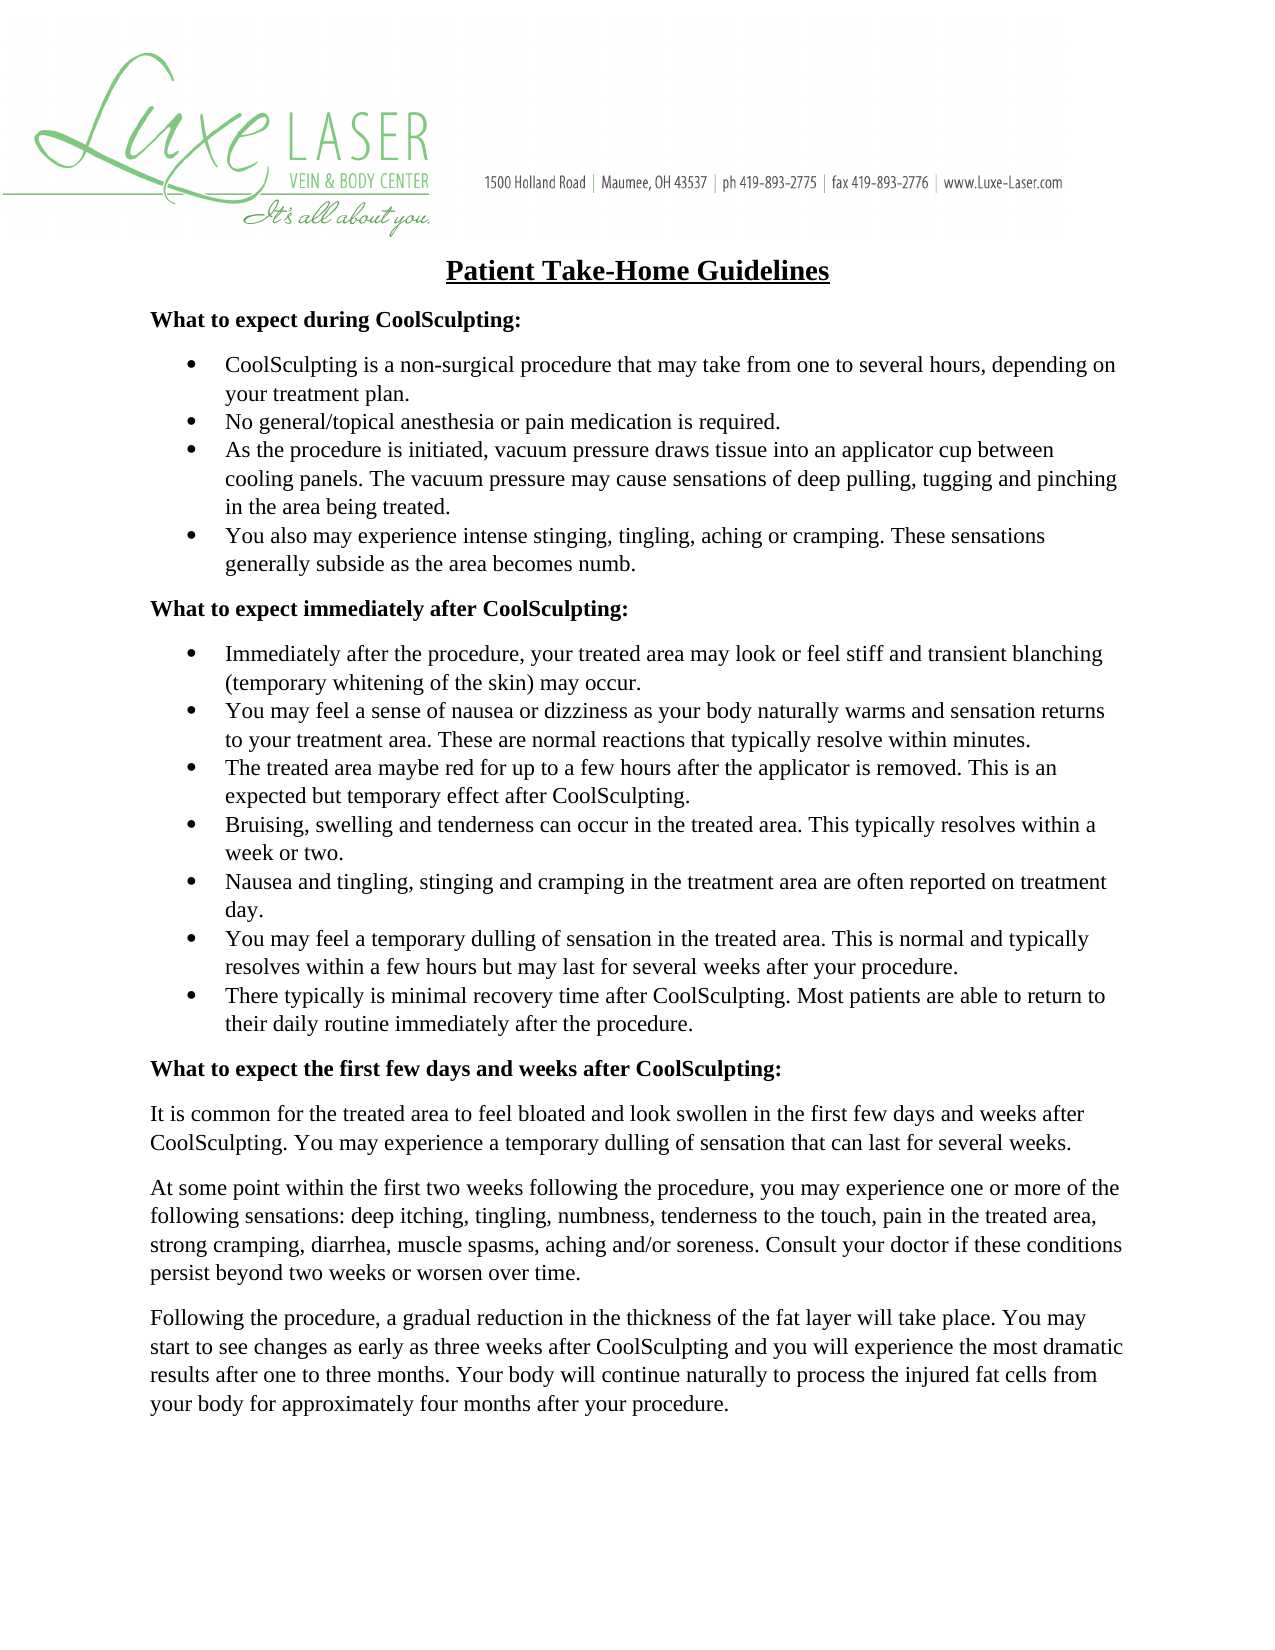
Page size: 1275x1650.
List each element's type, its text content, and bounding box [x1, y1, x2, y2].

list You also may experience intense stinging, tingling, aching or cramping. These sensations generally subside as the area becomes numb. [187, 522, 1125, 577]
text What to expect immediately after CoolSculpting: [150, 595, 1125, 622]
list Nausea and tingling, stinging and cramping in the treatment area are often reported on treatment day. [187, 868, 1125, 923]
list Bruising, swelling and tenderness can occur in the treated area. This typically resolves within a week or two. [187, 811, 1125, 866]
list Immediately after the procedure, your treated area may look or feel stiff and transient blanching (temporary whitening of the skin) may occur. [187, 640, 1125, 695]
list You may feel a sense of nausea or dizziness as your body naturally warms and sensation returns to your treatment area. These are normal reactions that typically resolve within minutes. [187, 697, 1125, 752]
list You may feel a temporary dulling of sensation in the treated area. This is normal and typically resolves within a few hours but may last for several weeks after your procedure. [187, 925, 1125, 979]
text At some point within the first two weeks following the procedure, you may experience one or more of the following sensations: deep itching, tingling, numbness, tenderness to the touch, pain in the treated area, strong cramping, diarrhea, muscle spasms, aching and/or soreness. Consult your doctor if these conditions persist beyond two weeks or worsen over time. [150, 1174, 1125, 1286]
text Patient Take-Home Guidelines [150, 150, 1125, 287]
list As the procedure is initiated, vacuum pressure draws tissue into an applicator cup between cooling panels. The vacuum pressure may cause sensations of deep pulling, tugging and pinching in the area being treated. [187, 436, 1125, 520]
picture [2, 17, 1068, 240]
list CoolSculpting is a non-surgical procedure that may take from one to several hours, depending on your treatment plan. [187, 351, 1125, 406]
list No general/topical anesthesia or pain medication is required. [187, 408, 1125, 434]
list The treated area maybe red for up to a few hours after the applicator is removed. This is an expected but temporary effect after CoolSculpting. [187, 754, 1125, 809]
text What to expect during CoolSculpting: [150, 306, 1125, 332]
list There typically is minimal recovery time after CoolSculpting. Most patients are able to return to their daily routine immediately after the procedure. [187, 982, 1125, 1036]
text It is common for the treated area to feel bloated and look swollen in the first few days and weeks after CoolSculpting. You may experience a temporary dulling of sensation that can last for several weeks. [150, 1100, 1125, 1155]
text Following the procedure, a gradual reduction in the thickness of the fat layer will take place. You may start to see changes as early as three weeks after CoolSculpting and you will experience the most dramatic results after one to three months. Your body will continue naturally to process the injured fat cells from your body for approximately four months after your procedure. [150, 1304, 1125, 1416]
text What to expect the first few days and weeks after CoolSculpting: [150, 1055, 1125, 1082]
